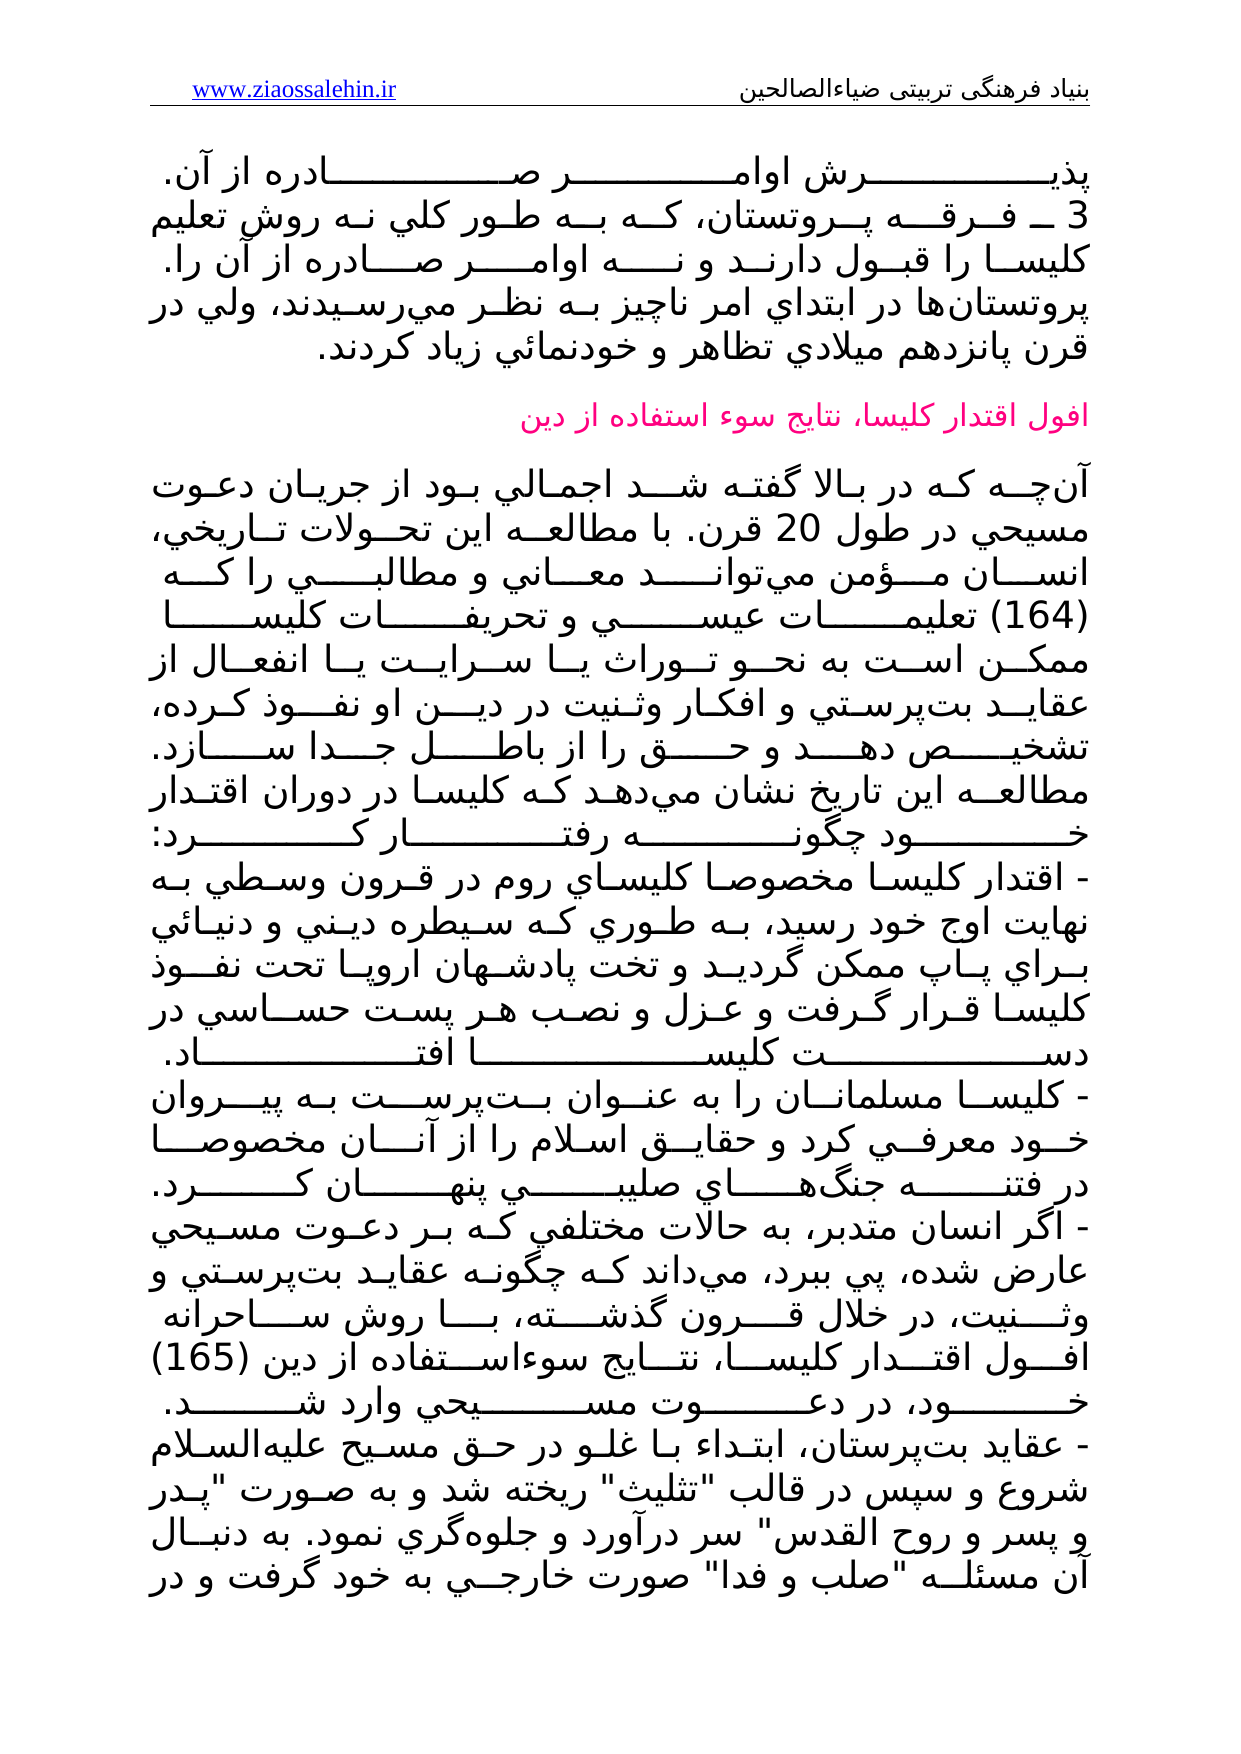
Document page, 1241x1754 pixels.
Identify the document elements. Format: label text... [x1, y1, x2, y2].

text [150, 463, 1090, 1598]
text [150, 150, 1090, 368]
subtitle افول اقتدار كليسا، نتايج سوء استفاده از دين [150, 397, 1090, 434]
